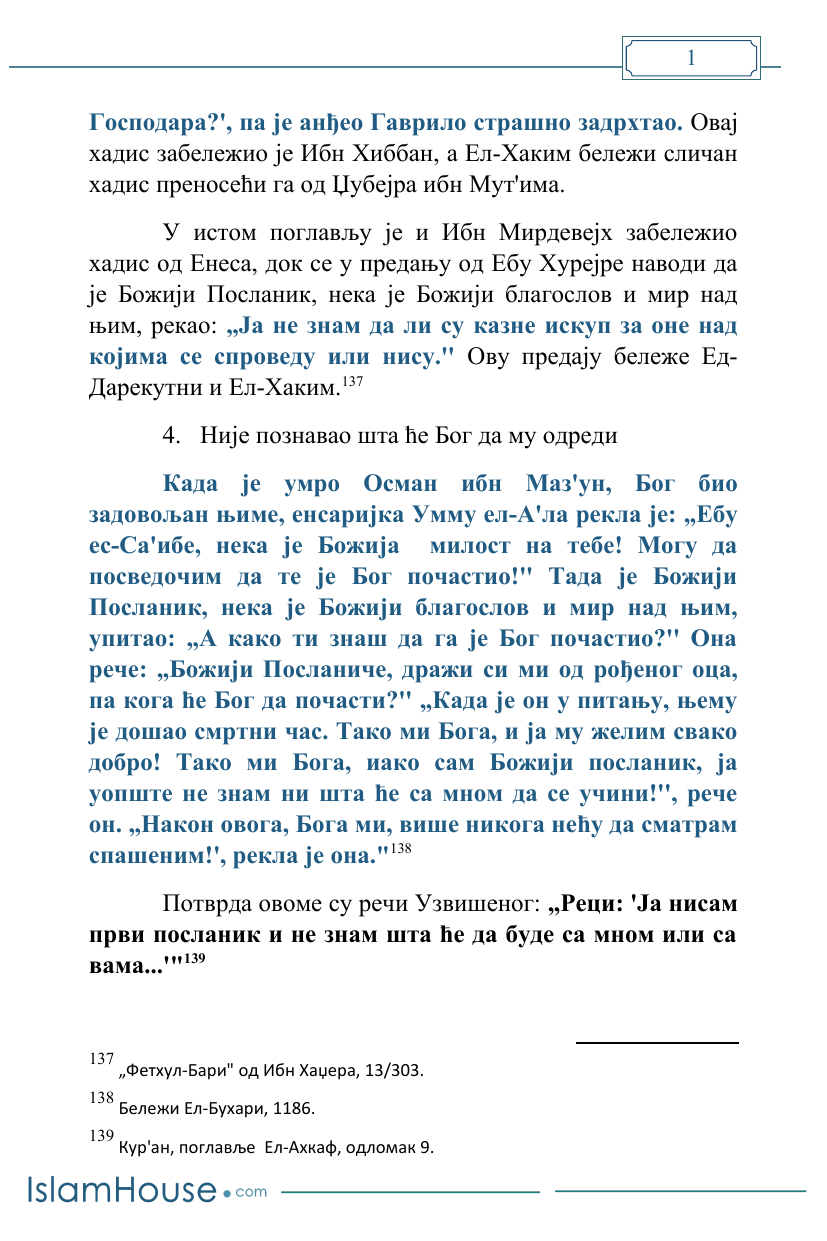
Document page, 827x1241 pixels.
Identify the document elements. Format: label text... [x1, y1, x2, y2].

picture [548, 1170, 807, 1208]
picture [20, 1171, 541, 1209]
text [89, 107, 738, 198]
text У истом поглављу је и Ибн Мирдевејх забележио хадис од Енеса, док се у предању од Ебу Хурејре наводи да је Божији Посланик, нека је Божији благослов и мир над њим, рекао: „Ја не знам да ли су казне искуп за оне над којима се спроведу или нису.'' Ову предају бележе Ед-Дарекутни и Ел-Хаким. [89, 217, 738, 401]
text Потврда овоме су речи Узвишеног: „Реци: 'Ја нисам први посланик и не знам шта ће да буде са мном или са вама...'" [89, 888, 738, 979]
list Није познавао шта ће Бог да му одреди [162, 420, 738, 449]
text Када је умро Осман ибн Маз'ун, Бог био задовољан њиме, енсаријка Умму ел-А'ла рекла је: „Ебу ес-Са'ибе, нека је Божија милост на тебе! Могу да посведочим да те је Бог почастио!'' Тада је Божији Посланик, нека је Божији благослов и мир над њим, упитао: „А како ти знаш да га је Бог почастио?'' Она рече: „Божији Посланиче, дражи си ми од рођеног оца, па кога ће Бог да почасти?'' „Када је он у питању, њему је дошао смртни час. Тако ми Бога, и ја му желим свако добро! Тако ми Бога, иако сам Божији посланик, ја уопште не знам ни шта ће са мном да се учини!'', рече он. „Након овога, Бога ми, више никога нећу да сматрам спашеним!', рекла је она." [89, 468, 738, 869]
